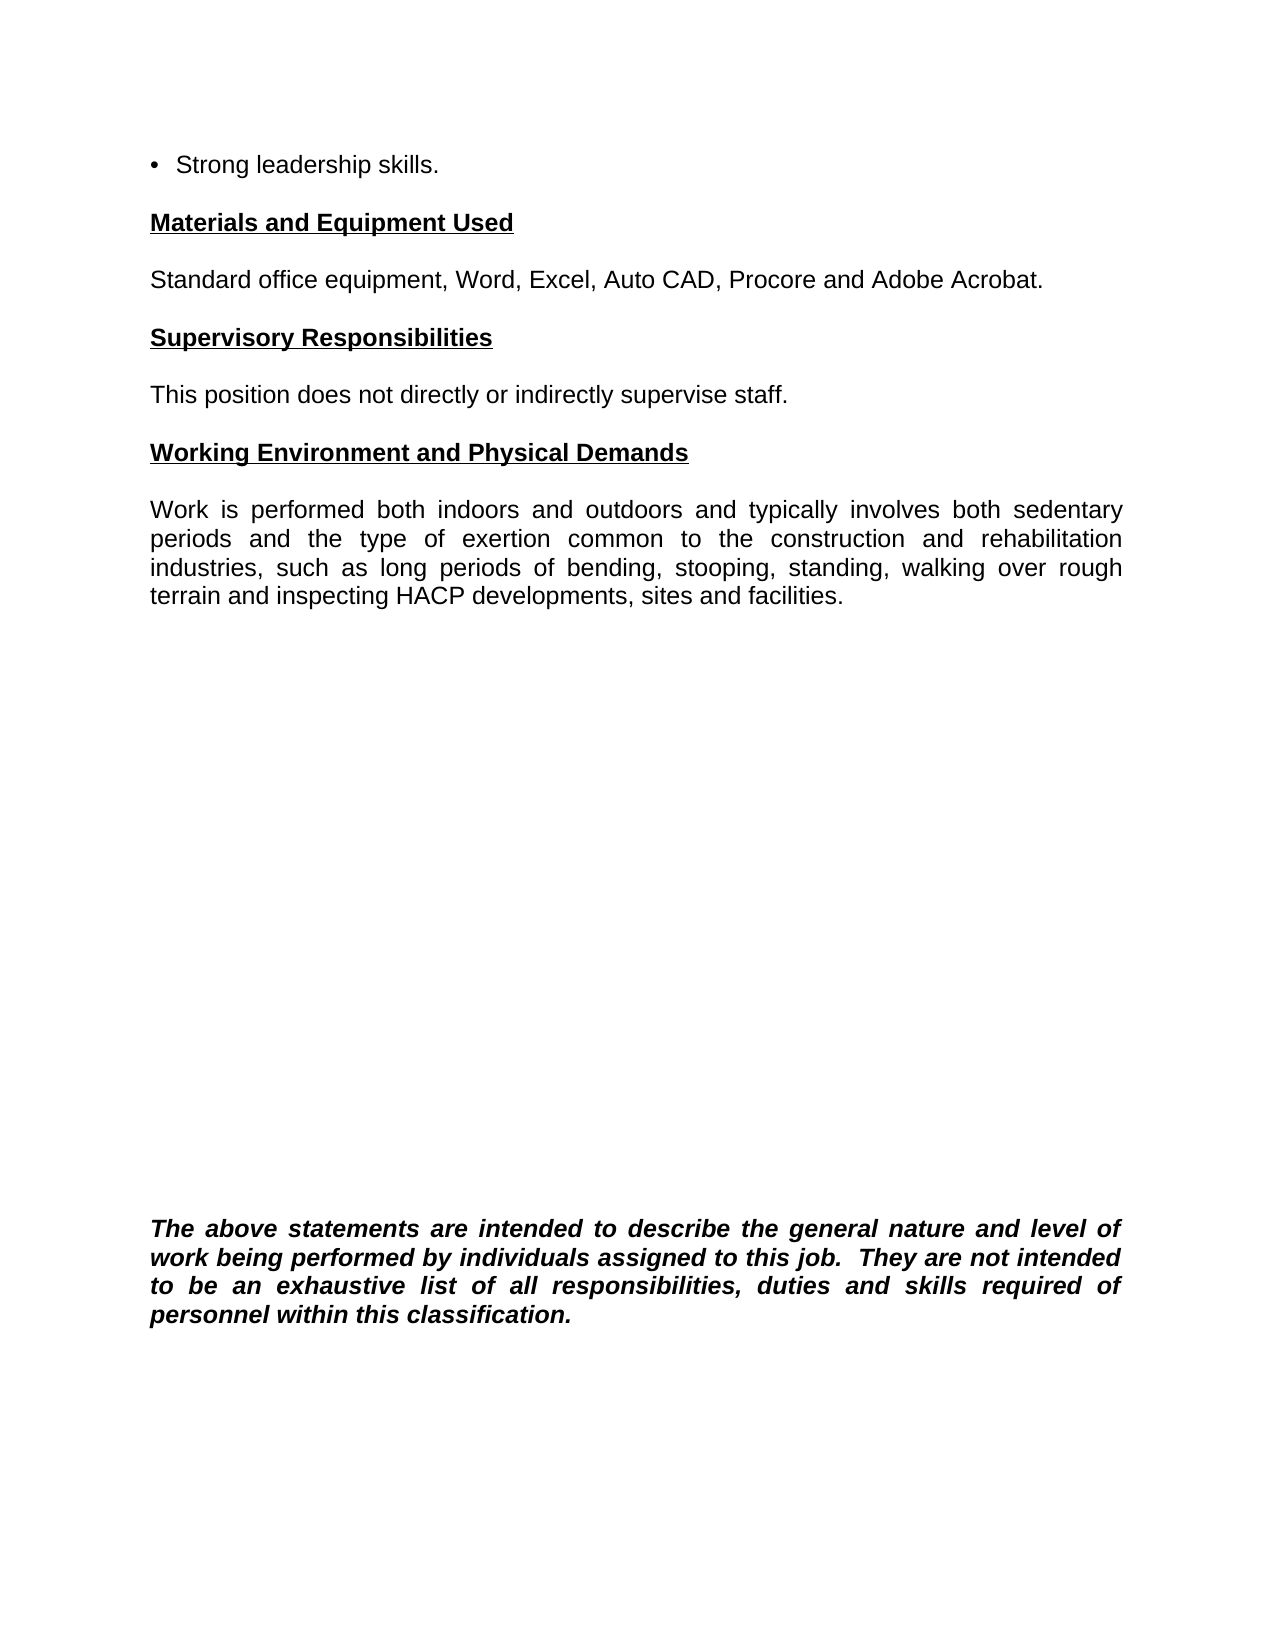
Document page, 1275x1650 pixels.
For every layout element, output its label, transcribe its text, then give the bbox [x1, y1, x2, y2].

text Materials and Equipment Used [150, 207, 1125, 236]
text The above statements are intended to describe the general nature and level of work being performed by individuals assigned to this job. They are not intended to be an exhaustive list of all responsibilities, duties and skills required of personnel within this classification. [150, 1214, 1125, 1329]
text Supervisory Responsibilities [150, 322, 1125, 351]
text Work is performed both indoors and outdoors and typically involves both sedentary periods and the type of exertion common to the construction and rehabilitation industries, such as long periods of bending, stooping, standing, walking over rough terrain and inspecting HACP developments, sites and facilities. [150, 495, 1125, 610]
text This position does not directly or indirectly supervise staff. [150, 380, 1125, 409]
text Standard office equipment, Word, Excel, Auto CAD, Procore and Adobe Acrobat. [150, 265, 1125, 294]
text Working Environment and Physical Demands [150, 437, 1125, 466]
list Strong leadership skills. [150, 150, 1125, 179]
